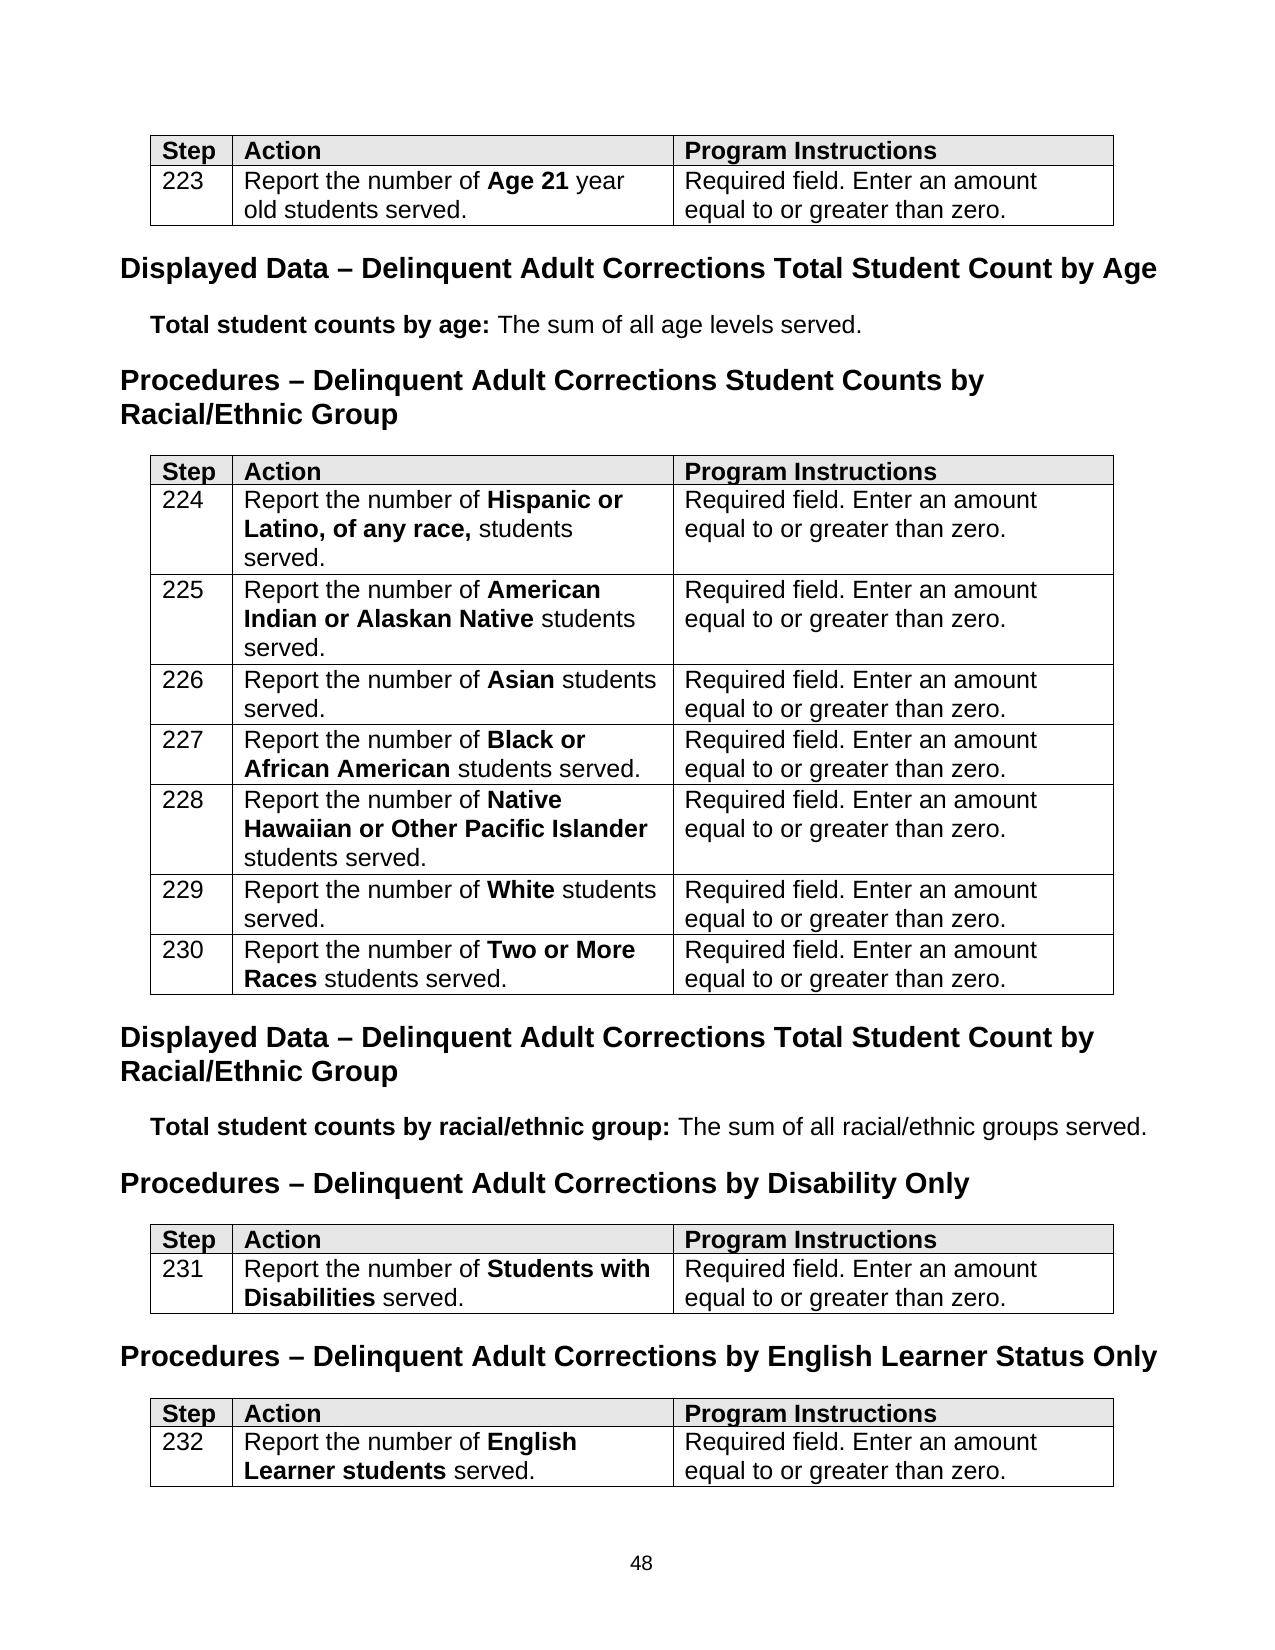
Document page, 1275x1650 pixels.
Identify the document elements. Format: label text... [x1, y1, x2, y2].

table_cell 231 [151, 1254, 232, 1313]
table_header Step [151, 1225, 232, 1253]
table_header Program Instructions [674, 136, 1113, 165]
table_cell Required field. Enter an amount equal to or greater than zero. [674, 785, 1113, 874]
table_header Step [151, 456, 232, 484]
table_cell Required field. Enter an amount equal to or greater than zero. [674, 875, 1113, 934]
table_cell Required field. Enter an amount equal to or greater than zero. [674, 575, 1113, 664]
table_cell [674, 166, 1113, 225]
table_cell Report the number of Native Hawaiian or Other Pacific Islander students served. [233, 785, 673, 874]
table_cell Report the number of Students with Disabilities served. [233, 1254, 673, 1313]
subtitle Procedures – Delinquent Adult Corrections Student Counts by Racial/Ethnic Group [120, 363, 1162, 430]
table_header Program Instructions [674, 1399, 1113, 1426]
table_cell 229 [151, 875, 232, 934]
table_header Program Instructions [674, 1225, 1113, 1253]
table_header Step [151, 1399, 232, 1426]
table_cell 226 [151, 665, 232, 724]
subtitle Displayed Data – Delinquent Adult Corrections Total Student Count by Age [120, 251, 1162, 284]
table_cell 230 [151, 935, 232, 994]
table_cell Report the number of Asian students served. [233, 665, 673, 724]
table_cell 227 [151, 725, 232, 784]
table_header Action [233, 1225, 673, 1253]
table_cell Required field. Enter an amount equal to or greater than zero. [674, 1254, 1113, 1313]
table_cell Report the number of English Learner students served. [233, 1427, 673, 1486]
table_header Program Instructions [674, 456, 1113, 484]
table_cell Report the number of Black or African American students served. [233, 725, 673, 784]
text Total student counts by age: The sum of all age levels served. [150, 309, 1162, 338]
subtitle Procedures – Delinquent Adult Corrections by English Learner Status Only [120, 1339, 1162, 1372]
table_header Action [233, 1399, 673, 1426]
text Total student counts by racial/ethnic group: The sum of all racial/ethnic groups served. [150, 1112, 1162, 1141]
table_cell 223 [151, 166, 232, 225]
table_cell Required field. Enter an amount equal to or greater than zero. [674, 935, 1113, 994]
table_cell 232 [151, 1427, 232, 1486]
table_cell Required field. Enter an amount equal to or greater than zero. [674, 485, 1113, 574]
table_cell Report the number of American Indian or Alaskan Native students served. [233, 575, 673, 664]
table_cell 228 [151, 785, 232, 874]
table_cell 224 [151, 485, 232, 574]
table_cell Required field. Enter an amount equal to or greater than zero. [674, 725, 1113, 784]
table_header Action [233, 136, 673, 165]
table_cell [674, 1427, 1113, 1486]
table_cell 225 [151, 575, 232, 664]
table_cell Report the number of White students served. [233, 875, 673, 934]
table_header Action [233, 456, 673, 484]
subtitle Procedures – Delinquent Adult Corrections by Disability Only [120, 1166, 1162, 1199]
table_cell Report the number of Two or More Races students served. [233, 935, 673, 994]
table_cell Report the number of Hispanic or Latino, of any race, students served. [233, 485, 673, 574]
table_cell Required field. Enter an amount equal to or greater than zero. [674, 665, 1113, 724]
table_header Step [151, 136, 232, 165]
table_cell Report the number of Age 21 year old students served. [233, 166, 673, 225]
subtitle Displayed Data – Delinquent Adult Corrections Total Student Count by Racial/Ethnic Group [120, 1020, 1162, 1087]
